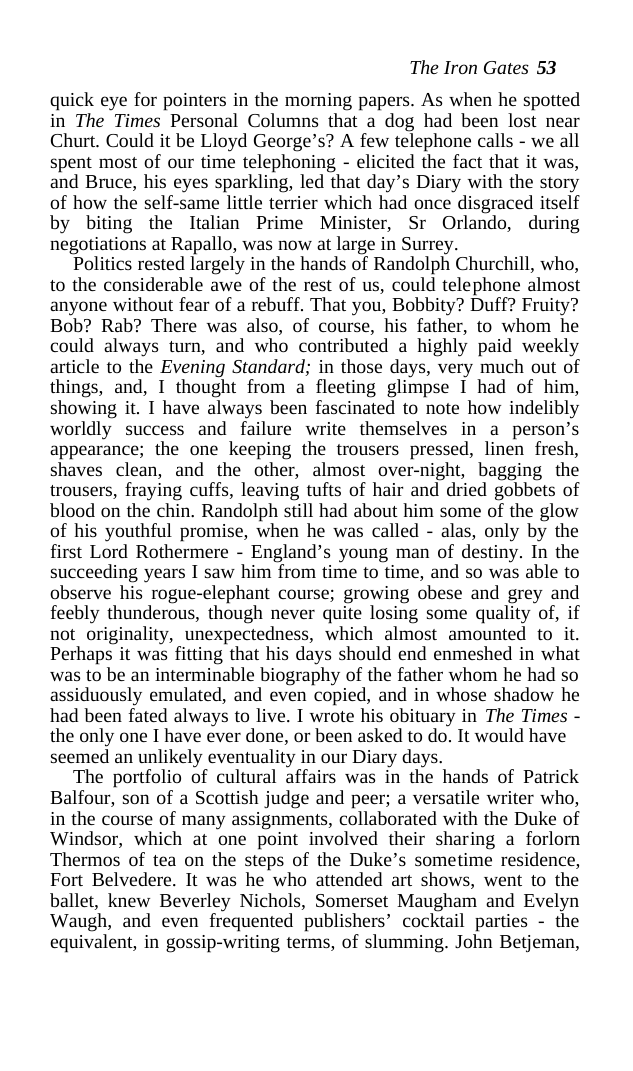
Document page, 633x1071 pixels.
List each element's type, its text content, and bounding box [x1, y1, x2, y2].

text seemed an unlikely eventuality in our Diary days. [50, 747, 580, 767]
text Politics rested largely in the hands of Randolph Churchill, who, to the considerable awe of the rest of us, could telephone almost anyone without fear of a rebuff. That you, Bobbity? Duff? Fruity? Bob? Rab? There was also, of course, his father, to whom he could always turn, and who contributed a highly paid weekly article to the Evening Standard; in those days, very much out of things, and, I thought from a fleeting glimpse I had of him, showing it. I have always been fascinated to note how indelibly worldly success and failure write themselves in a person’s appearance; the one keeping the trousers pressed, linen fresh, shaves clean, and the other, almost over-night, bagging the trousers, fraying cuffs, leaving tufts of hair and dried gobbets of blood on the chin. Randolph still had about him some of the glow of his youthful promise, when he was called - alas, only by the first Lord Rothermere - England’s young man of destiny. In the succeeding years I saw him from time to time, and so was able to observe his rogue-elephant course; growing obese and grey and feebly thunderous, though never quite losing some quality of, if not originality, unexpectedness, which almost amounted to it. Perhaps it was fitting that his days should end enmeshed in what was to be an interminable biography of the father whom he had so assiduously emulated, and even copied, and in whose shadow he had been fated always to live. I wrote his obituary in The Times - the only one I have ever done, or been asked to do. It would have [50, 254, 580, 747]
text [50, 767, 580, 952]
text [50, 90, 580, 254]
